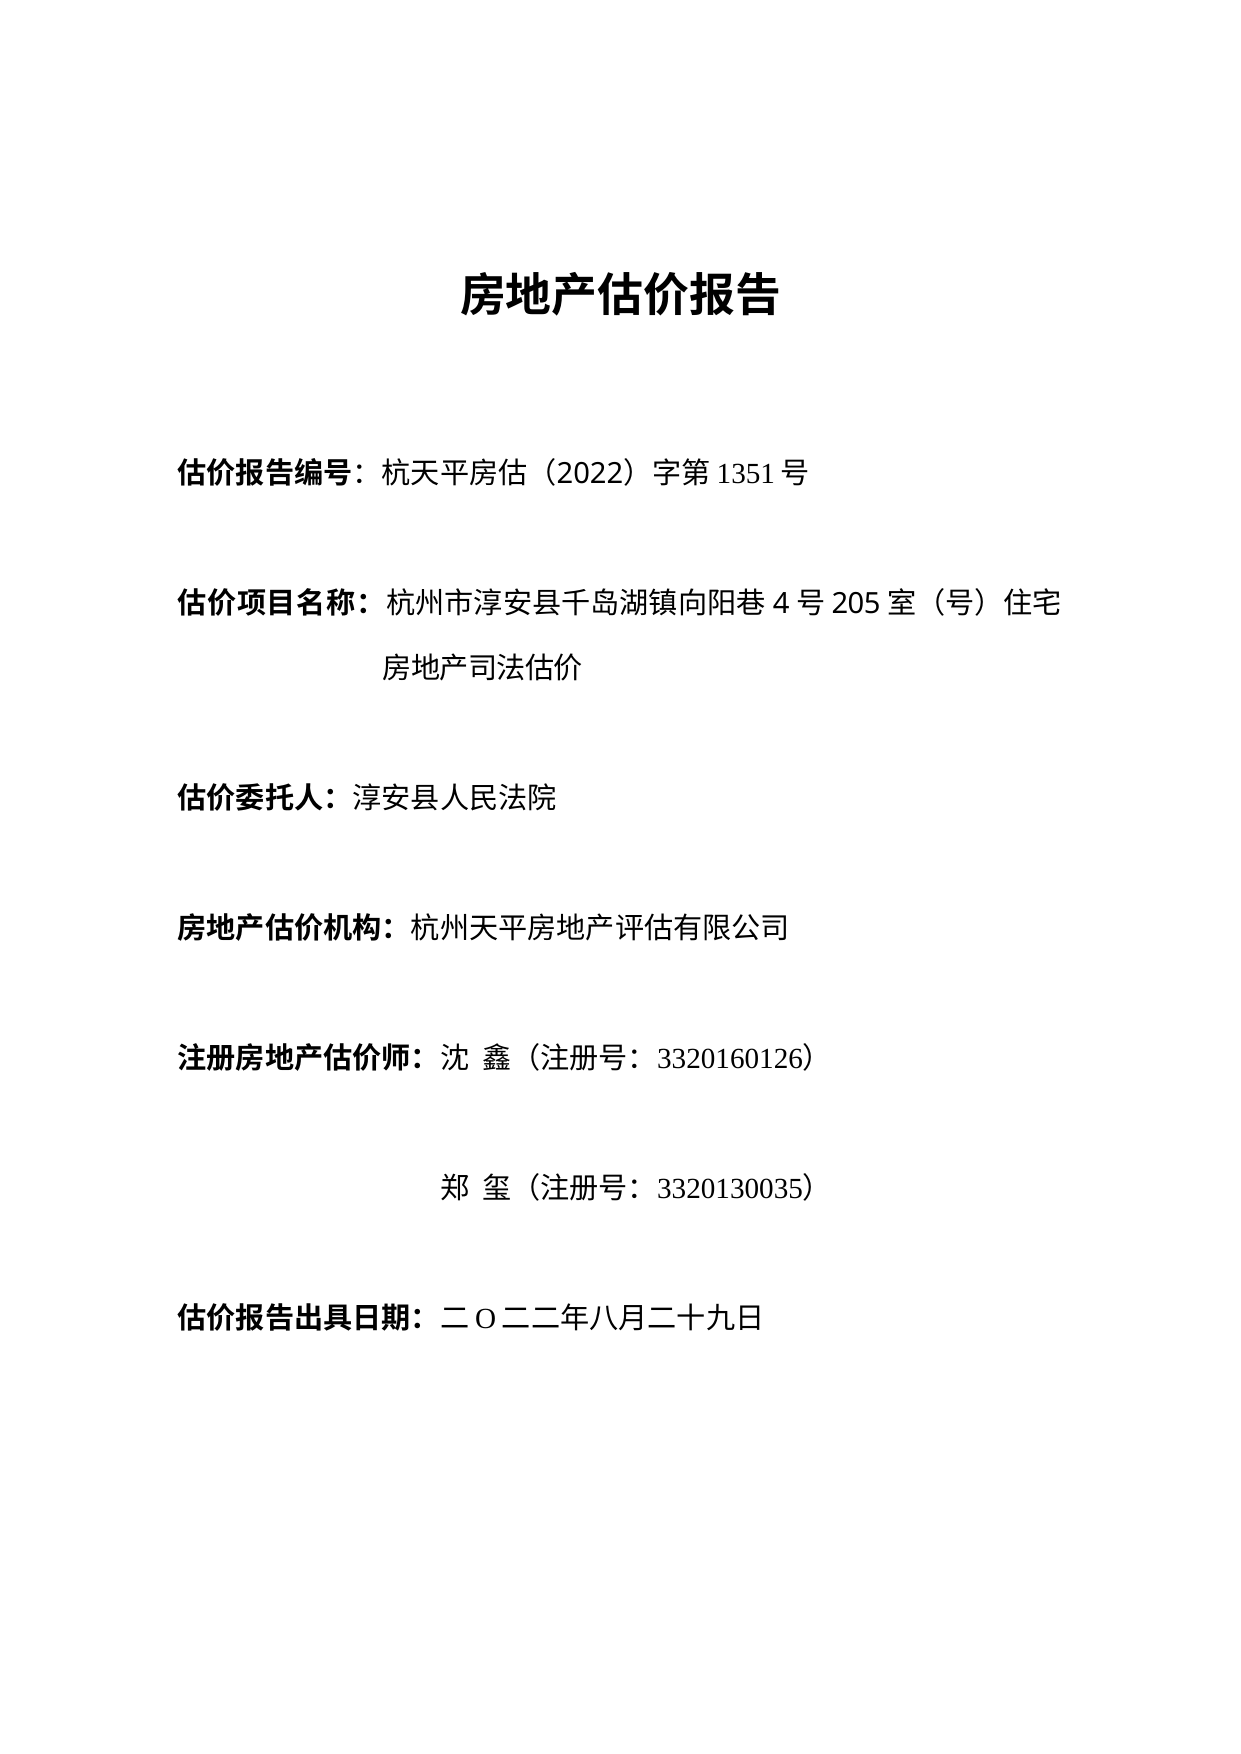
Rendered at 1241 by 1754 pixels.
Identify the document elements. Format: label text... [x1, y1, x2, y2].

text 估价报告编号：杭天平房估（2022）字第1351号 [177, 438, 1063, 503]
text 郑 玺（注册号：3320130035） [177, 1153, 1063, 1218]
text 注册房地产估价师：沈 鑫（注册号：3320160126） [177, 1023, 1063, 1088]
text 房地产估价机构：杭州天平房地产评估有限公司 [177, 893, 1063, 958]
text 估价项目名称：杭州市淳安县千岛湖镇向阳巷4号205室（号）住宅房地产司法估价 [177, 568, 1063, 698]
text 估价报告出具日期：二Ο二二年八月二十九日 [177, 1283, 1063, 1348]
text 估价委托人：淳安县人民法院 [177, 763, 1063, 828]
text 房地产估价报告 [177, 243, 1063, 341]
